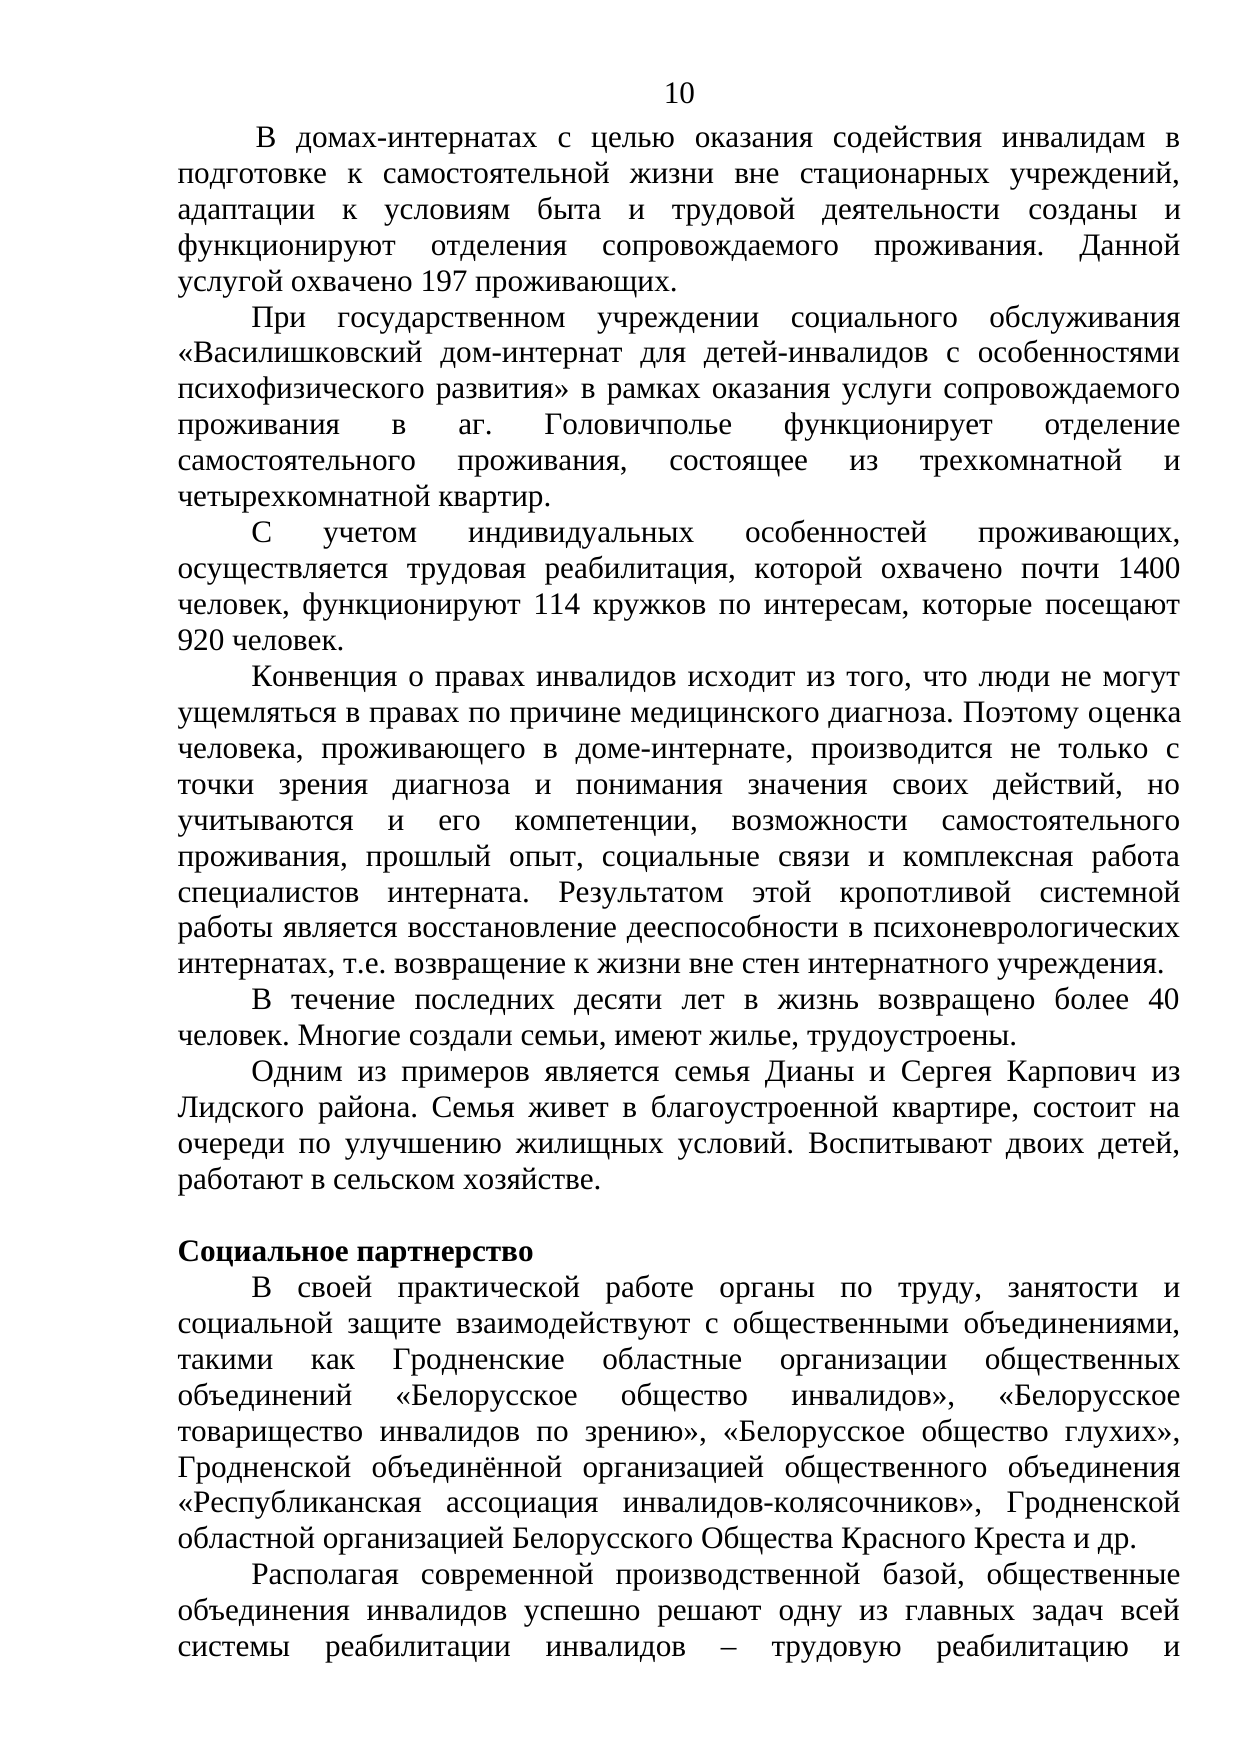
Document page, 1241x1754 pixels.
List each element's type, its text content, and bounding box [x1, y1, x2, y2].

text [177, 1556, 1181, 1663]
text Одним из примеров является семья Дианы и Сергея Карпович из Лидского района. Семья живет в благоустроенной квартире, состоит на очереди по улучшению жилищных условий. Воспитывают двоих детей, работают в сельском хозяйстве. [177, 1052, 1181, 1196]
text В своей практической работе органы по труду, занятости и социальной защите взаимодействуют с общественными объединениями, такими как Гродненские областные организации общественных объединений «Белорусское общество инвалидов», «Белорусское товарищество инвалидов по зрению», «Белорусское общество глухих», Гродненской объединённой организацией общественного объединения «Республиканская ассоциация инвалидов-колясочников», Гродненской областной организацией Белорусского Общества Красного Креста и др. [177, 1268, 1181, 1556]
text В домах-интернатах с целью оказания содействия инвалидам в подготовке к самостоятельной жизни вне стационарных учреждений, адаптации к условиям быта и трудовой деятельности созданы и функционируют отделения сопровождаемого проживания. Данной услугой охвачено 197 проживающих. [177, 118, 1181, 298]
text При государственном учреждении социального обслуживания «Василишковский дом-интернат для детей-инвалидов с особенностями психофизического развития» в рамках оказания услуги сопровождаемого проживания в аг. Головичполье функционирует отделение самостоятельного проживания, состоящее из трехкомнатной и четырехкомнатной квартир. [177, 298, 1181, 513]
text В течение последних десяти лет в жизнь возвращено более 40 человек. Многие создали семьи, имеют жилье, трудоустроены. [177, 981, 1181, 1052]
text С учетом индивидуальных особенностей проживающих, осуществляется трудовая реабилитация, которой охвачено почти 1400 человек, функционируют 114 кружков по интересам, которые посещают 920 человек. [177, 513, 1181, 657]
text Социальное партнерство [177, 1232, 1181, 1268]
text Конвенция о правах инвалидов исходит из того, что люди не могут ущемляться в правах по причине медицинского диагноза. Поэтому оценка человека, проживающего в доме-интернате, производится не только с точки зрения диагноза и понимания значения своих действий, но учитываются и его компетенции, возможности самостоятельного проживания, прошлый опыт, социальные связи и комплексная работа специалистов интерната. Результатом этой кропотливой системной работы является восстановление дееспособности в психоневрологических интернатах, т.е. возвращение к жизни вне стен интернатного учреждения. [177, 657, 1181, 981]
